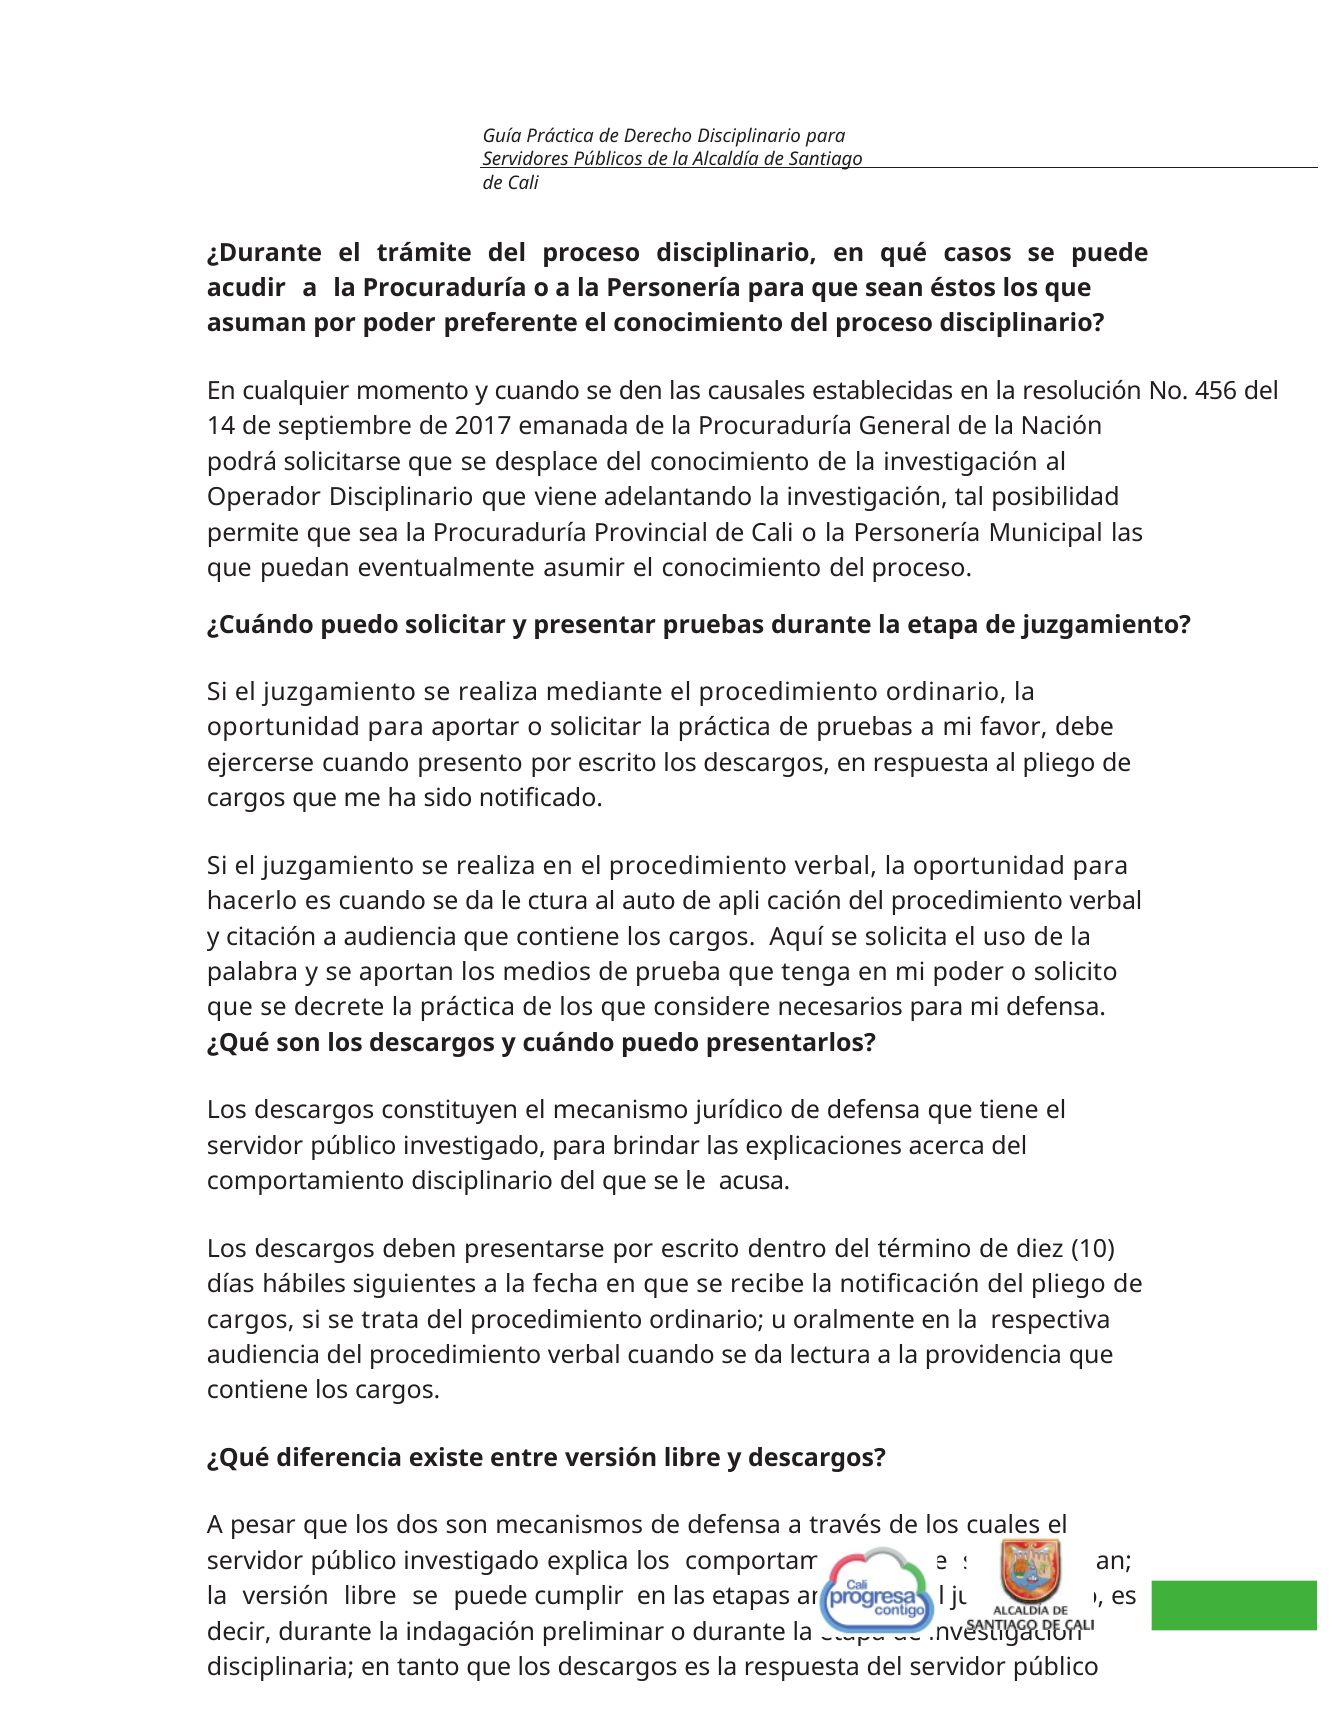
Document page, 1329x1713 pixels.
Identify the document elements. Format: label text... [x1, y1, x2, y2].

text Si el juzgamiento se realiza en el procedimiento verbal, la oportunidad para hacerlo es cuando se da le ctura al auto de apli cación del procedimiento verbal y citación a audiencia que contiene los cargos. Aquí se solicita el uso de la palabra y se aportan los medios de prueba que tenga en mi poder o solicito que se decrete la práctica de los que considere necesarios para mi defensa. [207, 847, 1157, 1023]
text Si el juzgamiento se realiza mediante el procedimiento ordinario, la oportunidad para aportar o solicitar la práctica de pruebas a mi favor, debe ejercerse cuando presento por escrito los descargos, en respuesta al pliego de cargos que me ha sido notificado. [207, 673, 1157, 814]
picture [966, 1536, 1094, 1630]
text Guía Práctica de Derecho Disciplinario para Servidores Públicos de la Alcaldía de Santiago de Cali [482, 123, 882, 195]
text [207, 1507, 1157, 1683]
text Los descargos constituyen el mecanismo jurídico de defensa que tiene el servidor público investigado, para brindar las explicaciones acerca del comportamiento disciplinario del que se le acusa. [207, 1092, 1157, 1197]
text 14 de septiembre de 2017 emanada de la Procuraduría General de la Nación podrá solicitarse que se desplace del conocimiento de la investigación al Operador Disciplinario que viene adelantando la investigación, tal posibilidad permite que sea la Procuraduría Provincial de Cali o la Personería Municipal las que puedan eventualmente asumir el conocimiento del proceso. [207, 408, 1157, 584]
text ¿Qué son los descargos y cuándo puedo presentarlos? [207, 1025, 1329, 1059]
text Los descargos deben presentarse por escrito dentro del término de diez (10) días hábiles siguientes a la fecha en que se recibe la notificación del pliego de cargos, si se trata del procedimiento ordinario; u oralmente en la respectiva audiencia del procedimiento verbal cuando se da lectura a la providencia que contiene los cargos. [207, 1230, 1157, 1406]
text ¿Qué diferencia existe entre versión libre y descargos? [207, 1440, 1329, 1474]
text En cualquier momento y cuando se den las causales establecidas en la resolución No. 456 del [207, 372, 1329, 407]
text ¿Durante el trámite del proceso disciplinario, en qué casos se puede acudir a la Procuraduría o a la Personería para que sean éstos los que asuman por poder preferente el conocimiento del proceso disciplinario? [207, 234, 1157, 339]
picture [817, 1543, 938, 1637]
text ¿Cuándo puedo solicitar y presentar pruebas durante la etapa de juzgamiento? [207, 606, 1329, 640]
